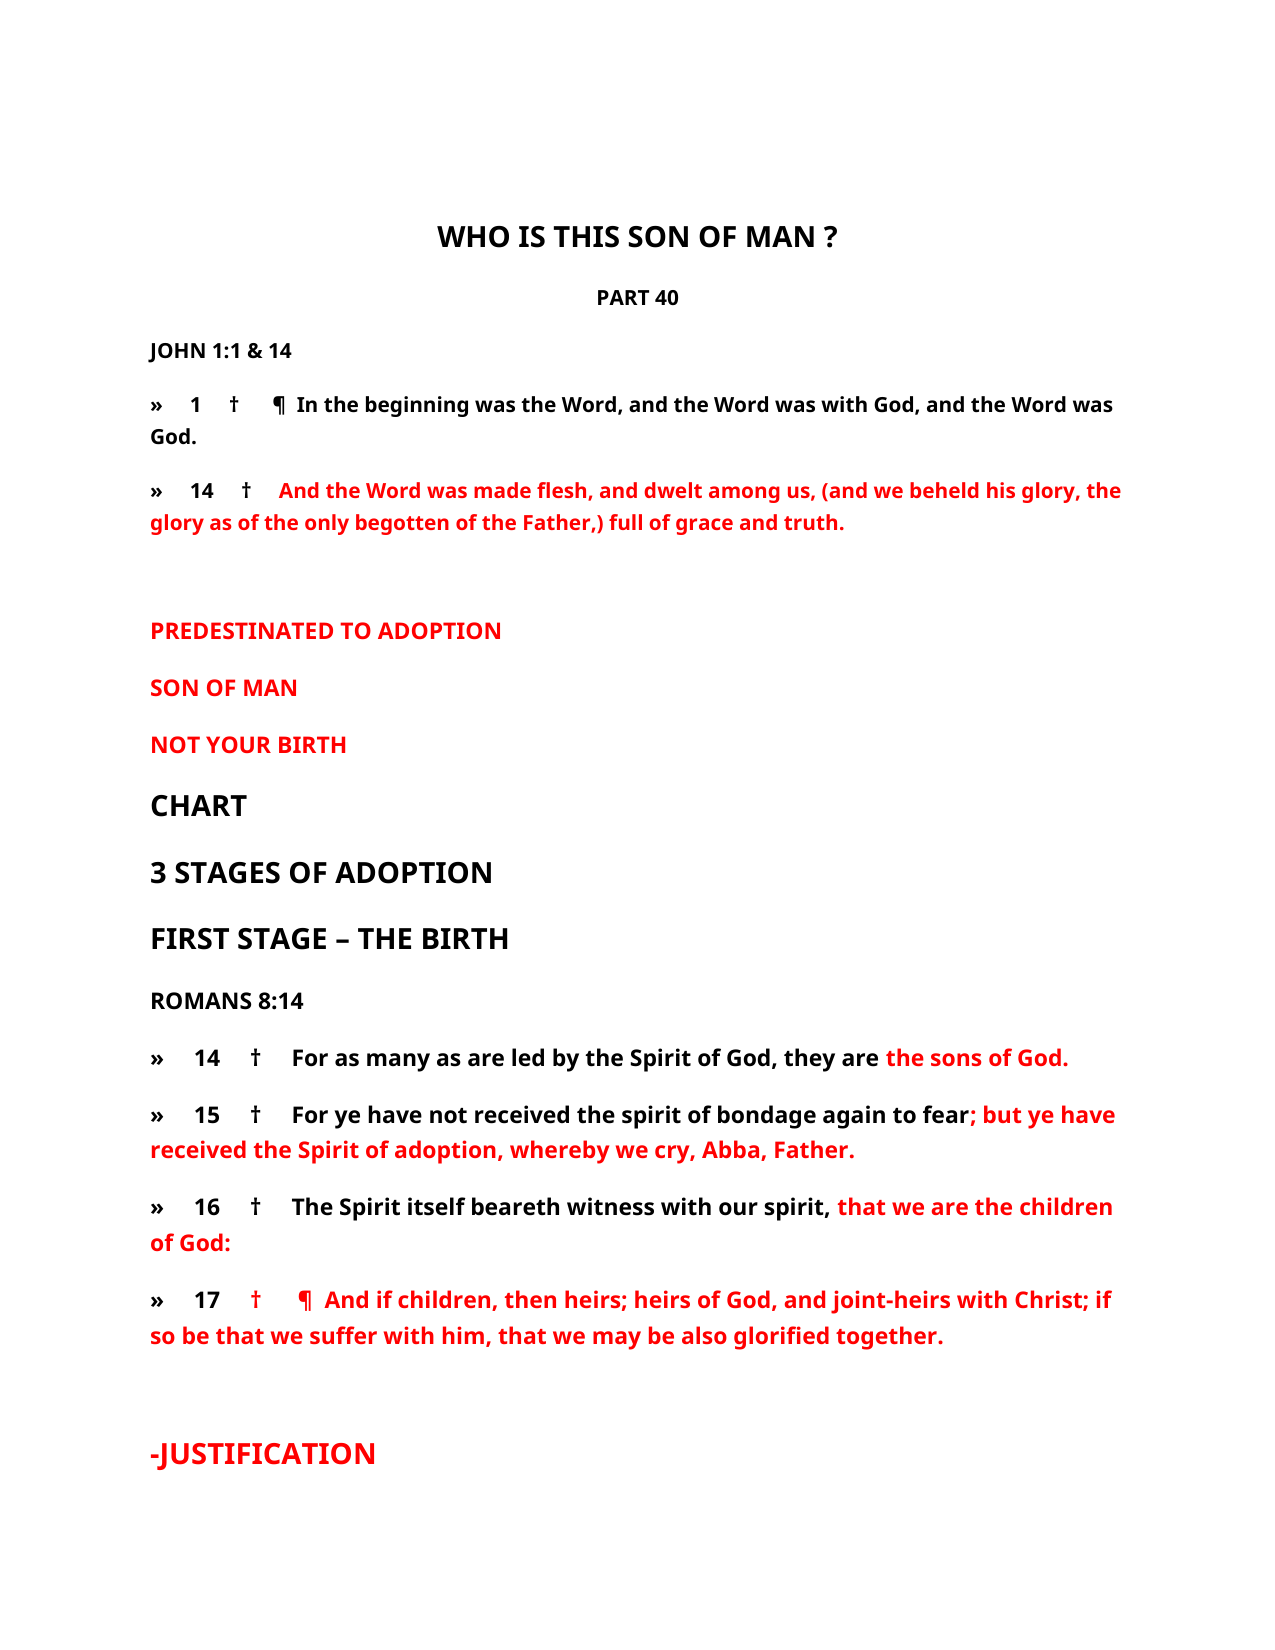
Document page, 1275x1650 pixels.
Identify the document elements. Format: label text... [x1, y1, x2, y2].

text JOHN 1:1 & 14 [150, 336, 1125, 365]
text ROMANS 8:14 [150, 985, 1125, 1016]
text » 14 † For as many as are led by the Spirit of God, they are the sons of God. [150, 1042, 1125, 1073]
text » 1 † ¶ In the beginning was the Word, and the Word was with God, and the Word was God. [150, 390, 1125, 451]
text » 15 † For ye have not received the spirit of bondage again to fear; but ye have received the Spirit of adoption, whereby we cry, Abba, Father. [150, 1098, 1125, 1166]
text -JUSTIFICATION [150, 1433, 1125, 1473]
text » 17 † ¶ And if children, then heirs; heirs of God, and joint-heirs with Christ; if so be that we suffer with him, that we may be also glorified together. [150, 1284, 1125, 1351]
text PREDESTINATED TO ADOPTION [150, 615, 1125, 647]
text FIRST STAGE – THE BIRTH [150, 918, 1125, 958]
text » 16 † The Spirit itself beareth witness with our spirit, that we are the children of God: [150, 1191, 1125, 1258]
text PART 40 [150, 283, 1125, 311]
text SON OF MAN [150, 672, 1125, 703]
text CHART [150, 786, 1125, 825]
text 3 STAGES OF ADOPTION [150, 852, 1125, 892]
text NOT YOUR BIRTH [150, 729, 1125, 760]
text » 14 † And the Word was made flesh, and dwelt among us, (and we beheld his glory, the glory as of the only begotten of the Father,) full of grace and truth. [150, 476, 1125, 537]
text WHO IS THIS SON OF MAN ? [150, 216, 1125, 256]
